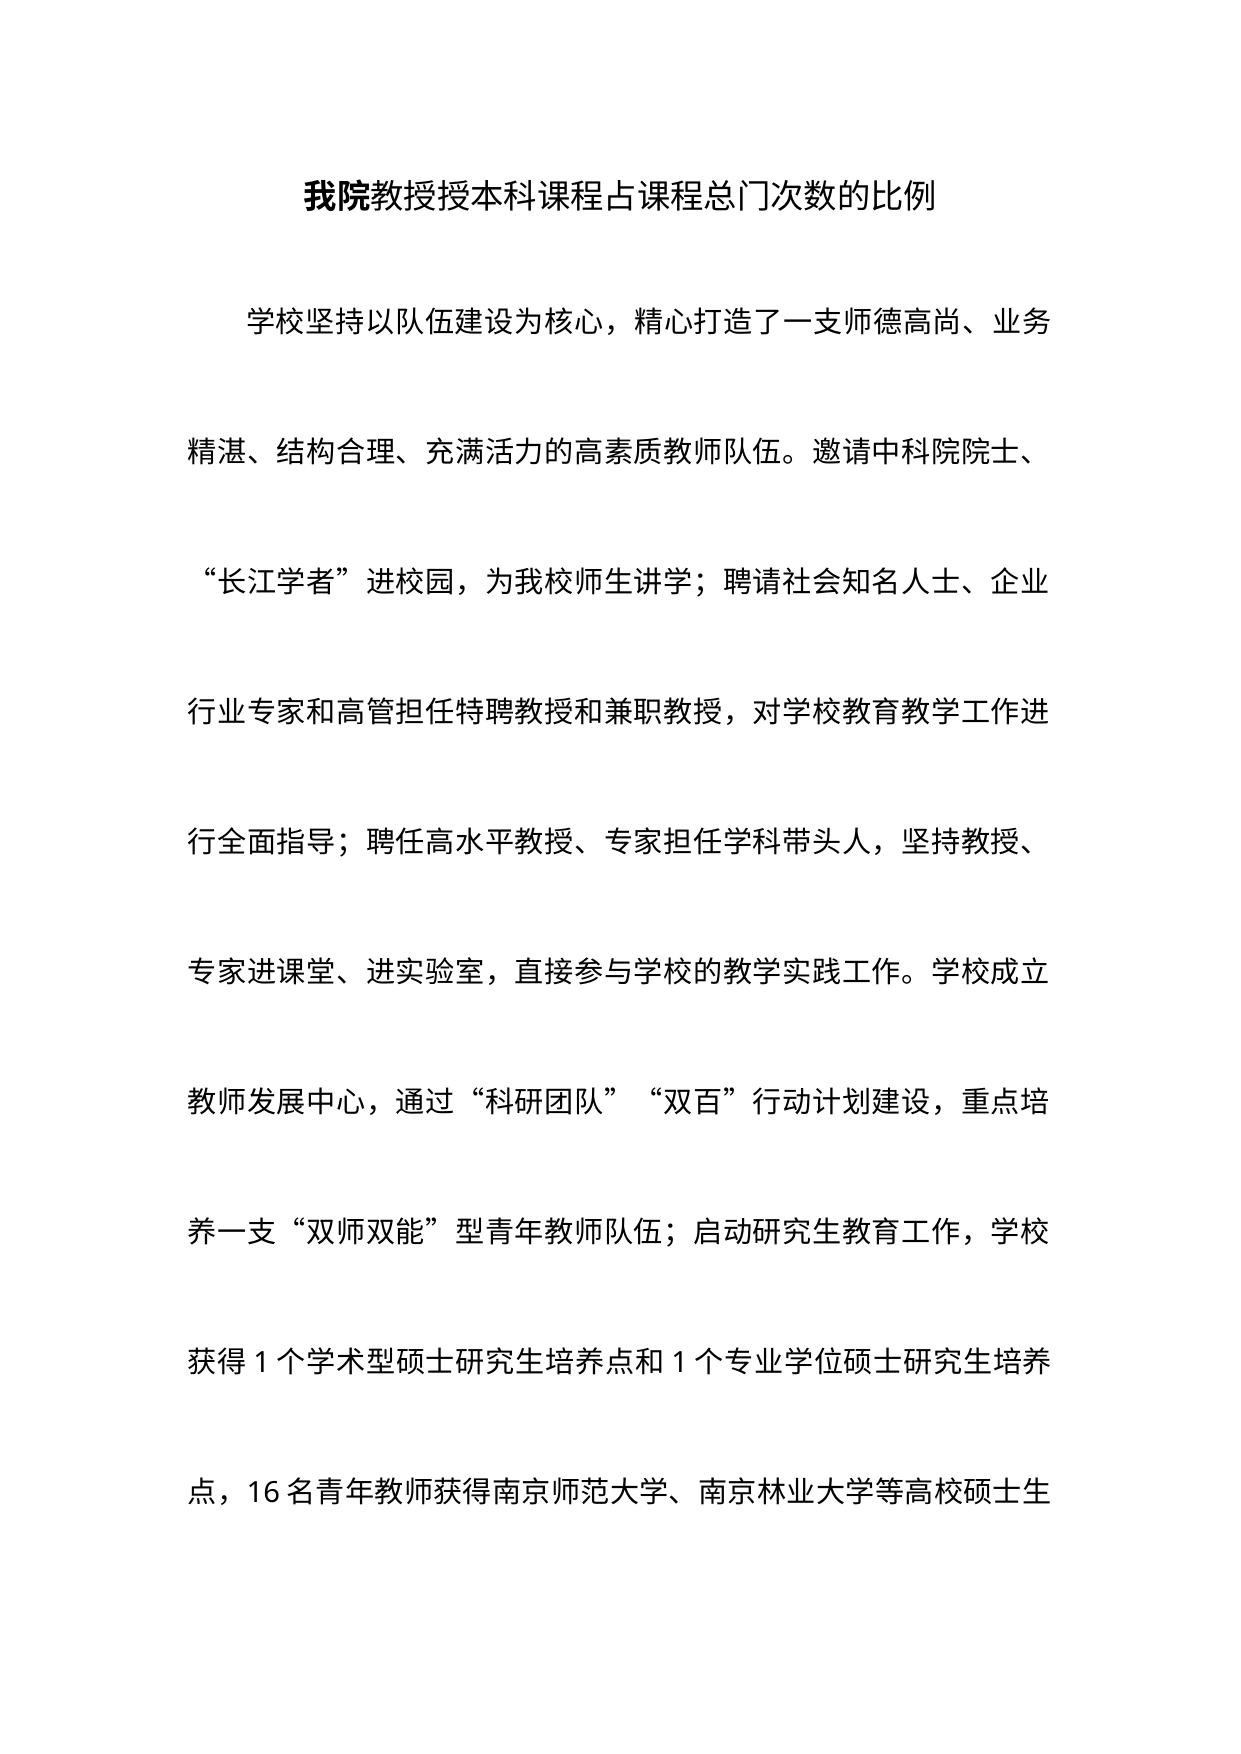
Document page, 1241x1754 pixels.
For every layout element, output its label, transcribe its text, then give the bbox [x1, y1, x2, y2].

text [187, 288, 1053, 1523]
text 我院教授授本科课程占课程总门次数的比例 [187, 162, 1053, 227]
